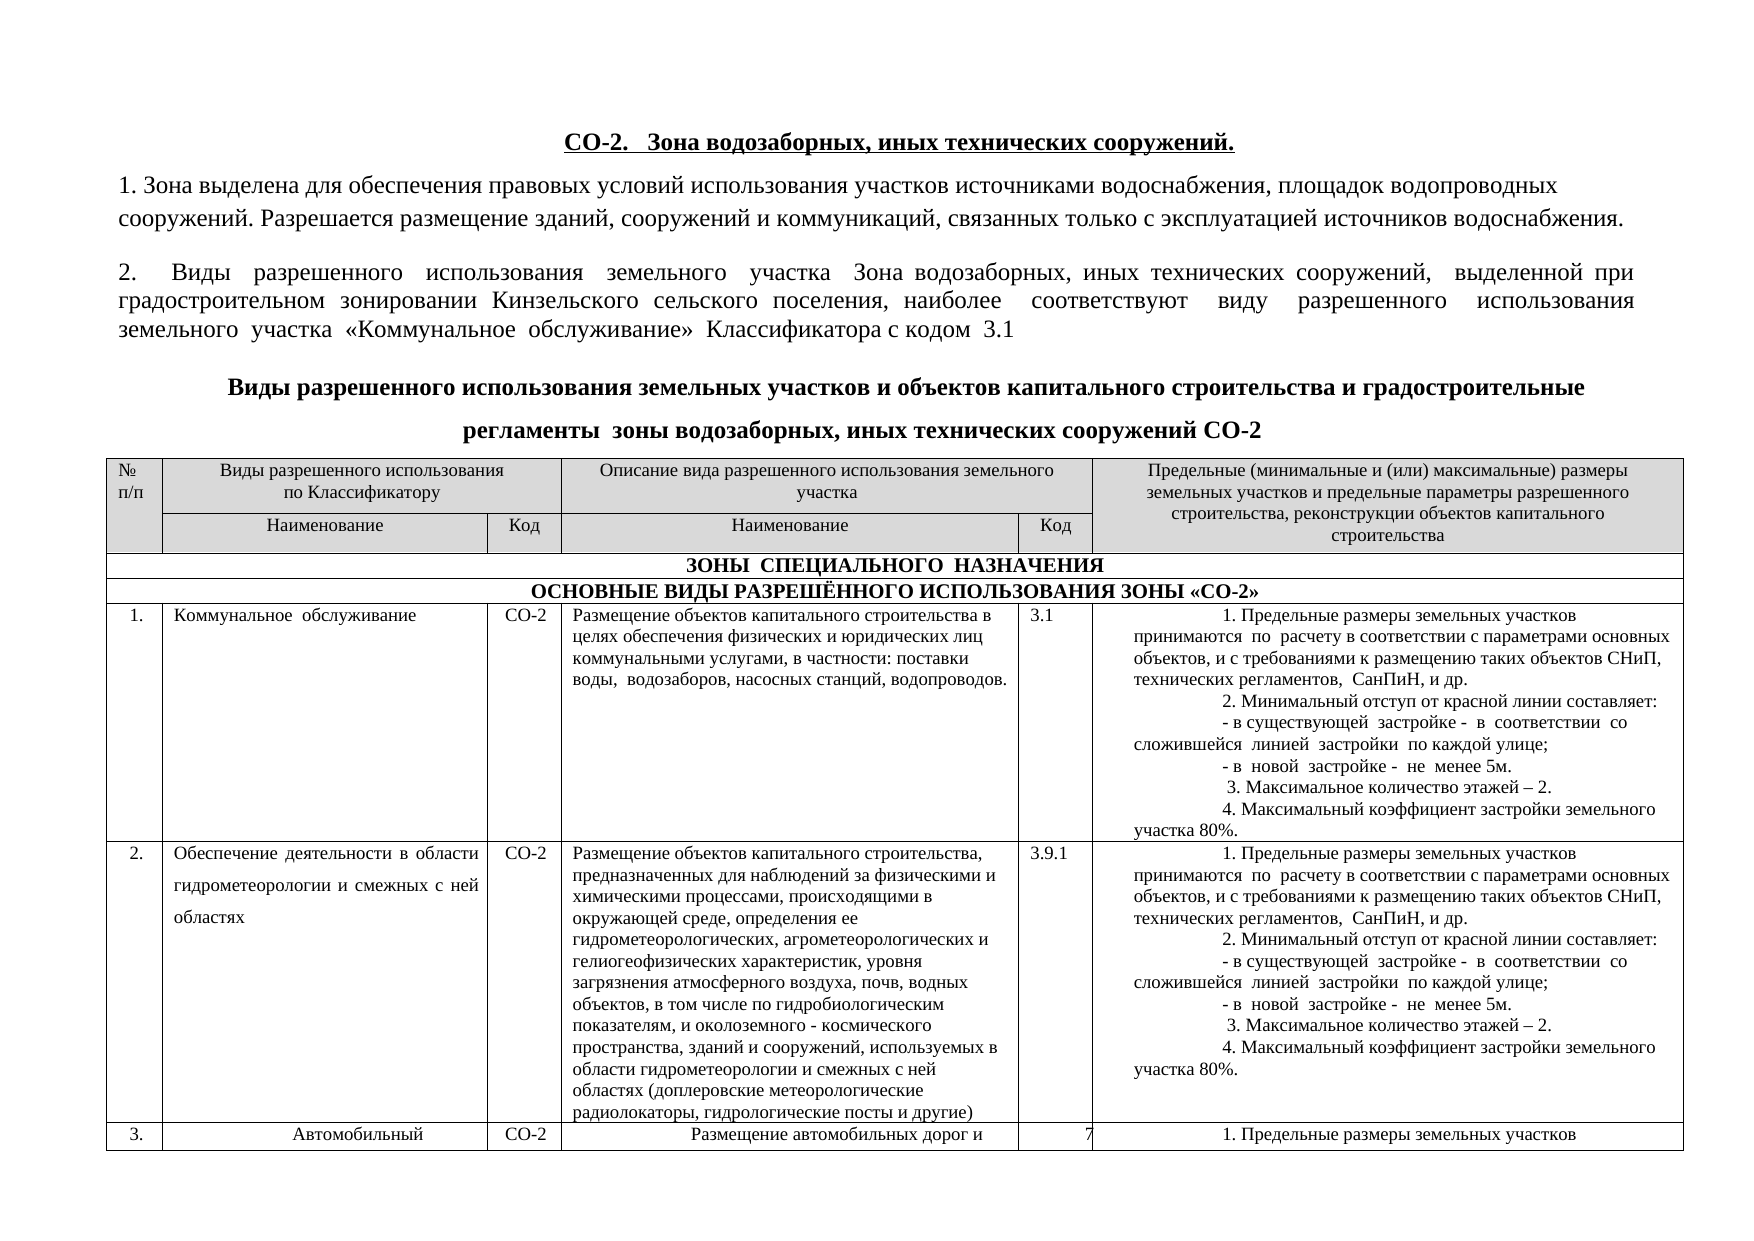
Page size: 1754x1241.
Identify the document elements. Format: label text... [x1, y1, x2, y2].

text Виды разрешенного использования земельных участков и объектов капитального строительства и градостроительные регламенты зоны водозаборных, иных технических сооружений СО-2 [118, 372, 1606, 444]
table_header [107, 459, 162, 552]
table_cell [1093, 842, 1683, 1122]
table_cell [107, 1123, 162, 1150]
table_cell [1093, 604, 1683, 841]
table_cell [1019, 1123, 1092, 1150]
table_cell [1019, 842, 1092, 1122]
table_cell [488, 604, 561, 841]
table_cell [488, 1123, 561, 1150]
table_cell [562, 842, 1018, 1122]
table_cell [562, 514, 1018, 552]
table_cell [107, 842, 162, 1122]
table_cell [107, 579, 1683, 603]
text СО-2. Зона водозаборных, иных технических сооружений. [118, 127, 1606, 156]
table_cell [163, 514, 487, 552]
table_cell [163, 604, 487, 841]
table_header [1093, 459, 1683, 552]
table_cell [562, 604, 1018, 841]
text 2. Виды разрешенного использования земельного участка Зона водозаборных, иных технических сооружений, выделенной при градостроительном зонировании Кинзельского сельского поселения, наиболее соответствуют виду разрешенного использования земельного участка «Коммунальное обслуживание» Классификатора с кодом 3.1 [118, 257, 1636, 343]
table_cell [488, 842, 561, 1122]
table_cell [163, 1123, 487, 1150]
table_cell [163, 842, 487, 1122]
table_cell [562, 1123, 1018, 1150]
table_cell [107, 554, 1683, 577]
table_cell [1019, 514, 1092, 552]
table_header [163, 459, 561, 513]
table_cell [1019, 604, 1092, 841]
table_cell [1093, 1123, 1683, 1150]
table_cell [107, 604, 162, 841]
list 1. Зона выделена для обеспечения правовых условий использования участков источниками водоснабжения, площадок водопроводных сооружений. Разрешается размещение зданий, сооружений и коммуникаций, связанных только с эксплуатацией источников водоснабжения. [118, 170, 1636, 232]
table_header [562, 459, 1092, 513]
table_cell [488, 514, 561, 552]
